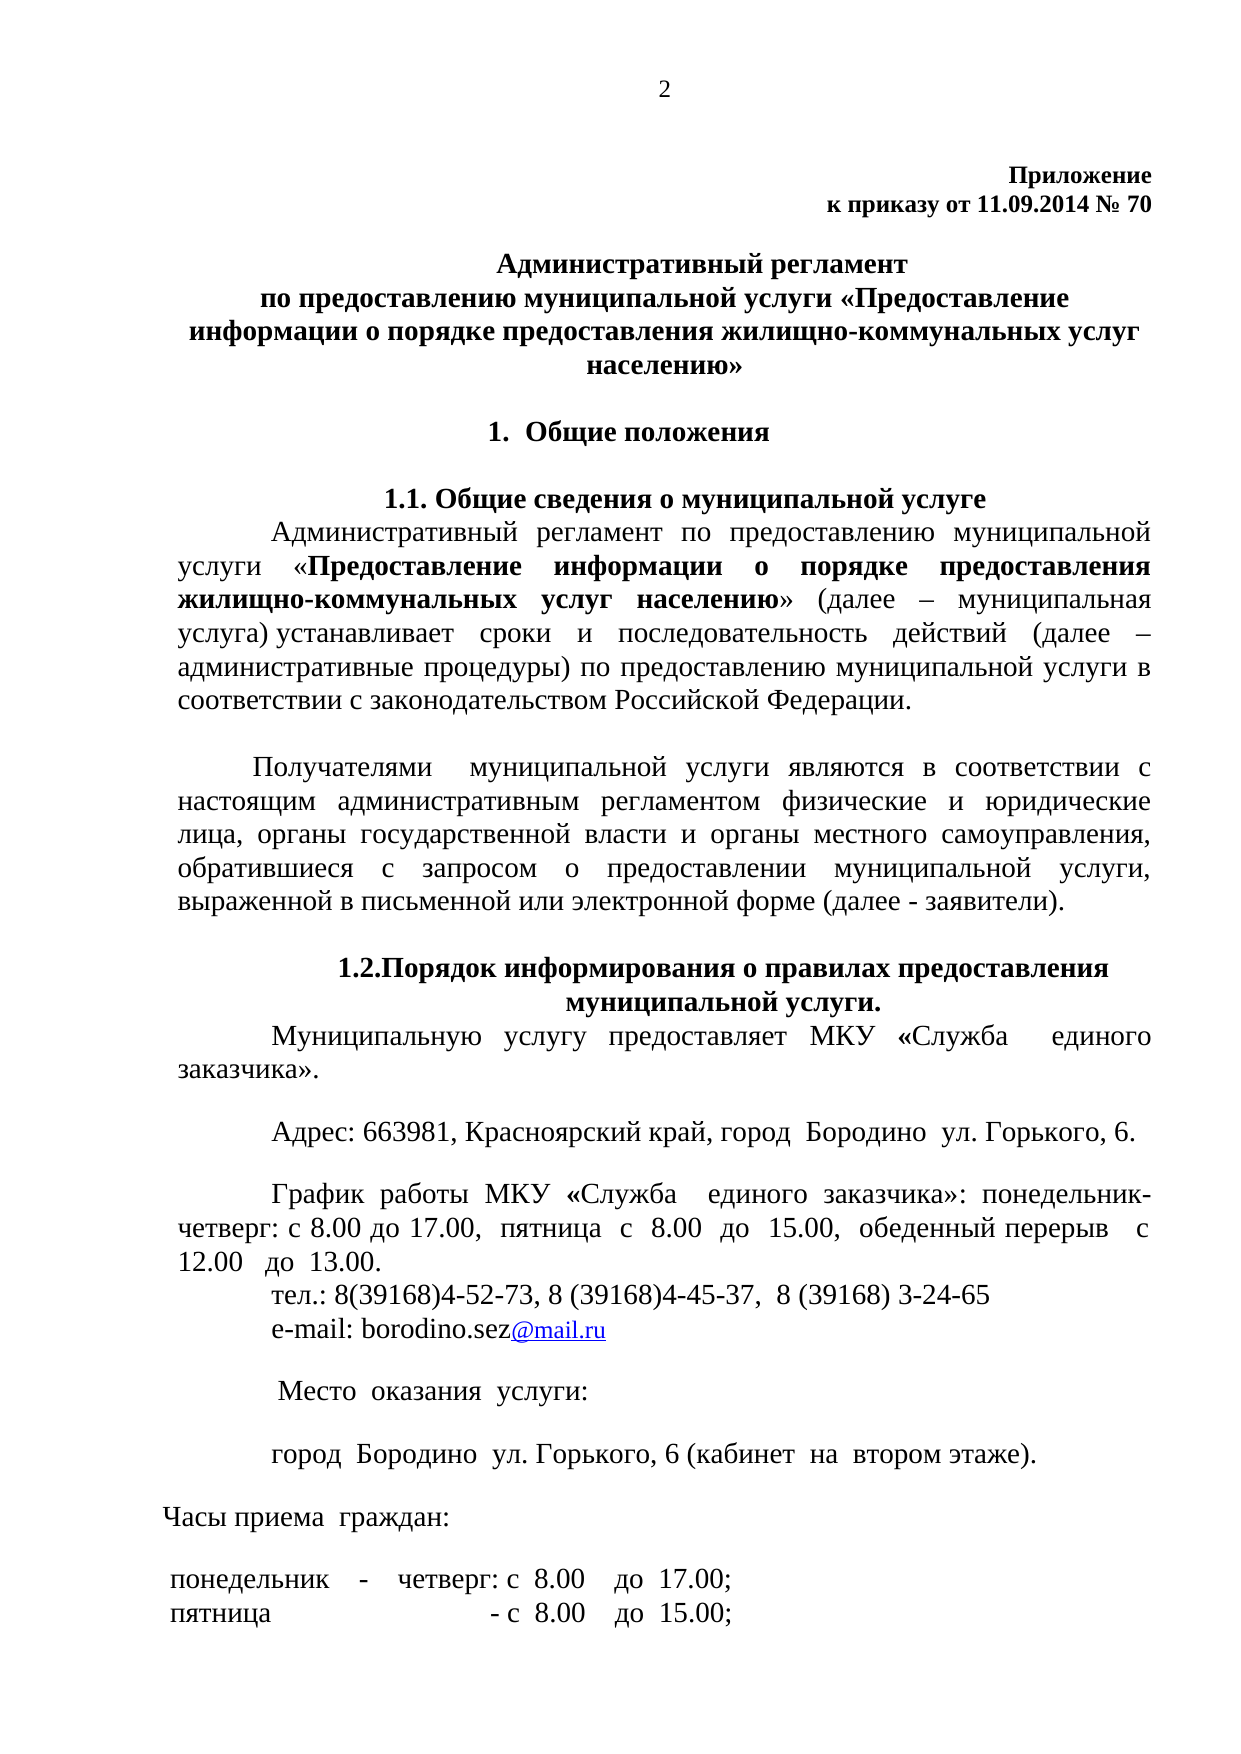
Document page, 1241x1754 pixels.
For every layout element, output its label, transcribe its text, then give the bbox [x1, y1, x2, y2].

text тел.: 8(39168)4-52-73, 8 (39168)4-45-37, 8 (39168) 3-24-65 [177, 1277, 1152, 1311]
text Часы приема граждан: [162, 1499, 1152, 1532]
text Место оказания услуги: [177, 1373, 1152, 1407]
text Адрес: 663981, Красноярский край, город Бородино ул. Горького, 6. [177, 1114, 1152, 1147]
text Административный регламент по предоставлению муниципальной услуги «Предоставление информации о порядке предоставления жилищно-коммунальных услуг населению» (далее – муниципальная услуга) устанавливает сроки и последовательность действий (далее – административные процедуры) по предоставлению муниципальной услуги в соответствии с законодательством Российской Федерации. [177, 514, 1152, 716]
text город Бородино ул. Горького, 6 (кабинет на втором этаже). [177, 1436, 1152, 1470]
text Получателями муниципальной услуги являются в соответствии с настоящим административным регламентом физические и юридические лица, органы государственной власти и органы местного самоуправления, обратившиеся с запросом о предоставлении муниципальной услуги, выраженной в письменной или электронной форме (далее - заявители). [177, 749, 1152, 917]
text пятница - с 8.00 до 15.00; [162, 1595, 1152, 1629]
text Приложение [177, 160, 1152, 189]
text Административный регламент [177, 246, 1152, 280]
text понедельник - четверг: с 8.00 до 17.00; [162, 1562, 1152, 1595]
list Общие положения [487, 414, 1152, 447]
text Муниципальную услугу предоставляет МКУ «Служба единого заказчика». [177, 1018, 1152, 1085]
text График работы МКУ «Служба единого заказчика»: понедельник- четверг: с 8.00 до 17.00, пятница с 8.00 до 15.00, обеденный перерыв с 12.00 до 13.00. [177, 1177, 1152, 1277]
text 1.2.Порядок информирования о правилах предоставления муниципальной услуги. [295, 951, 1152, 1018]
text по предоставлению муниципальной услуги «Предоставление информации о порядке предоставления жилищно-коммунальных услуг населению» [177, 280, 1152, 380]
text к приказу от 11.09.2014 № 70 [177, 189, 1152, 217]
text e-mail: borodino.sez@mail.ru [177, 1311, 1152, 1344]
text 1.1. Общие сведения о муниципальной услуге [177, 481, 1152, 514]
